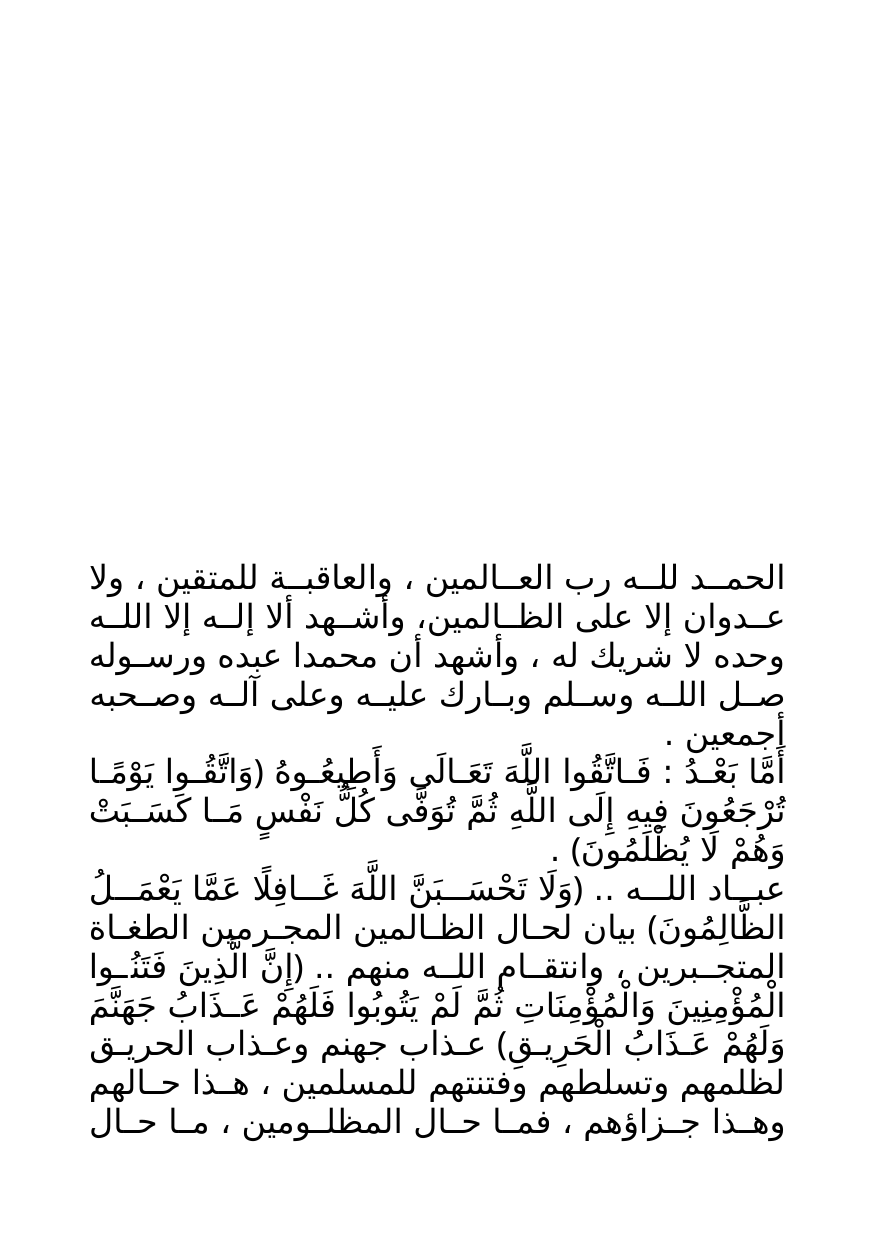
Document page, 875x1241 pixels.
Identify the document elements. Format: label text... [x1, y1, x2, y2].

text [89, 869, 785, 1141]
text الحمد لله رب العالمين ، والعاقبة للمتقين ، ولا عدوان إلا على الظالمين، وأشهد ألا إله إلا الله وحده لا شريك له ، وأشهد أن محمدا عبده ورسوله صل الله وسلم وبارك عليه وعلى آله وصحبه أجمعين . [89, 559, 785, 753]
text أَمَّا بَعْدُ : فَاتَّقُوا اللَّهَ تَعَالَى وَأَطِيعُوهُ ﴿وَاتَّقُوا يَوْمًا تُرْجَعُونَ فِيهِ إِلَى اللَّهِ ثُمَّ تُوَفَّى كُلُّ نَفْسٍ مَا كَسَبَتْ وَهُمْ لَا يُظْلَمُونَ﴾ . [89, 753, 785, 869]
